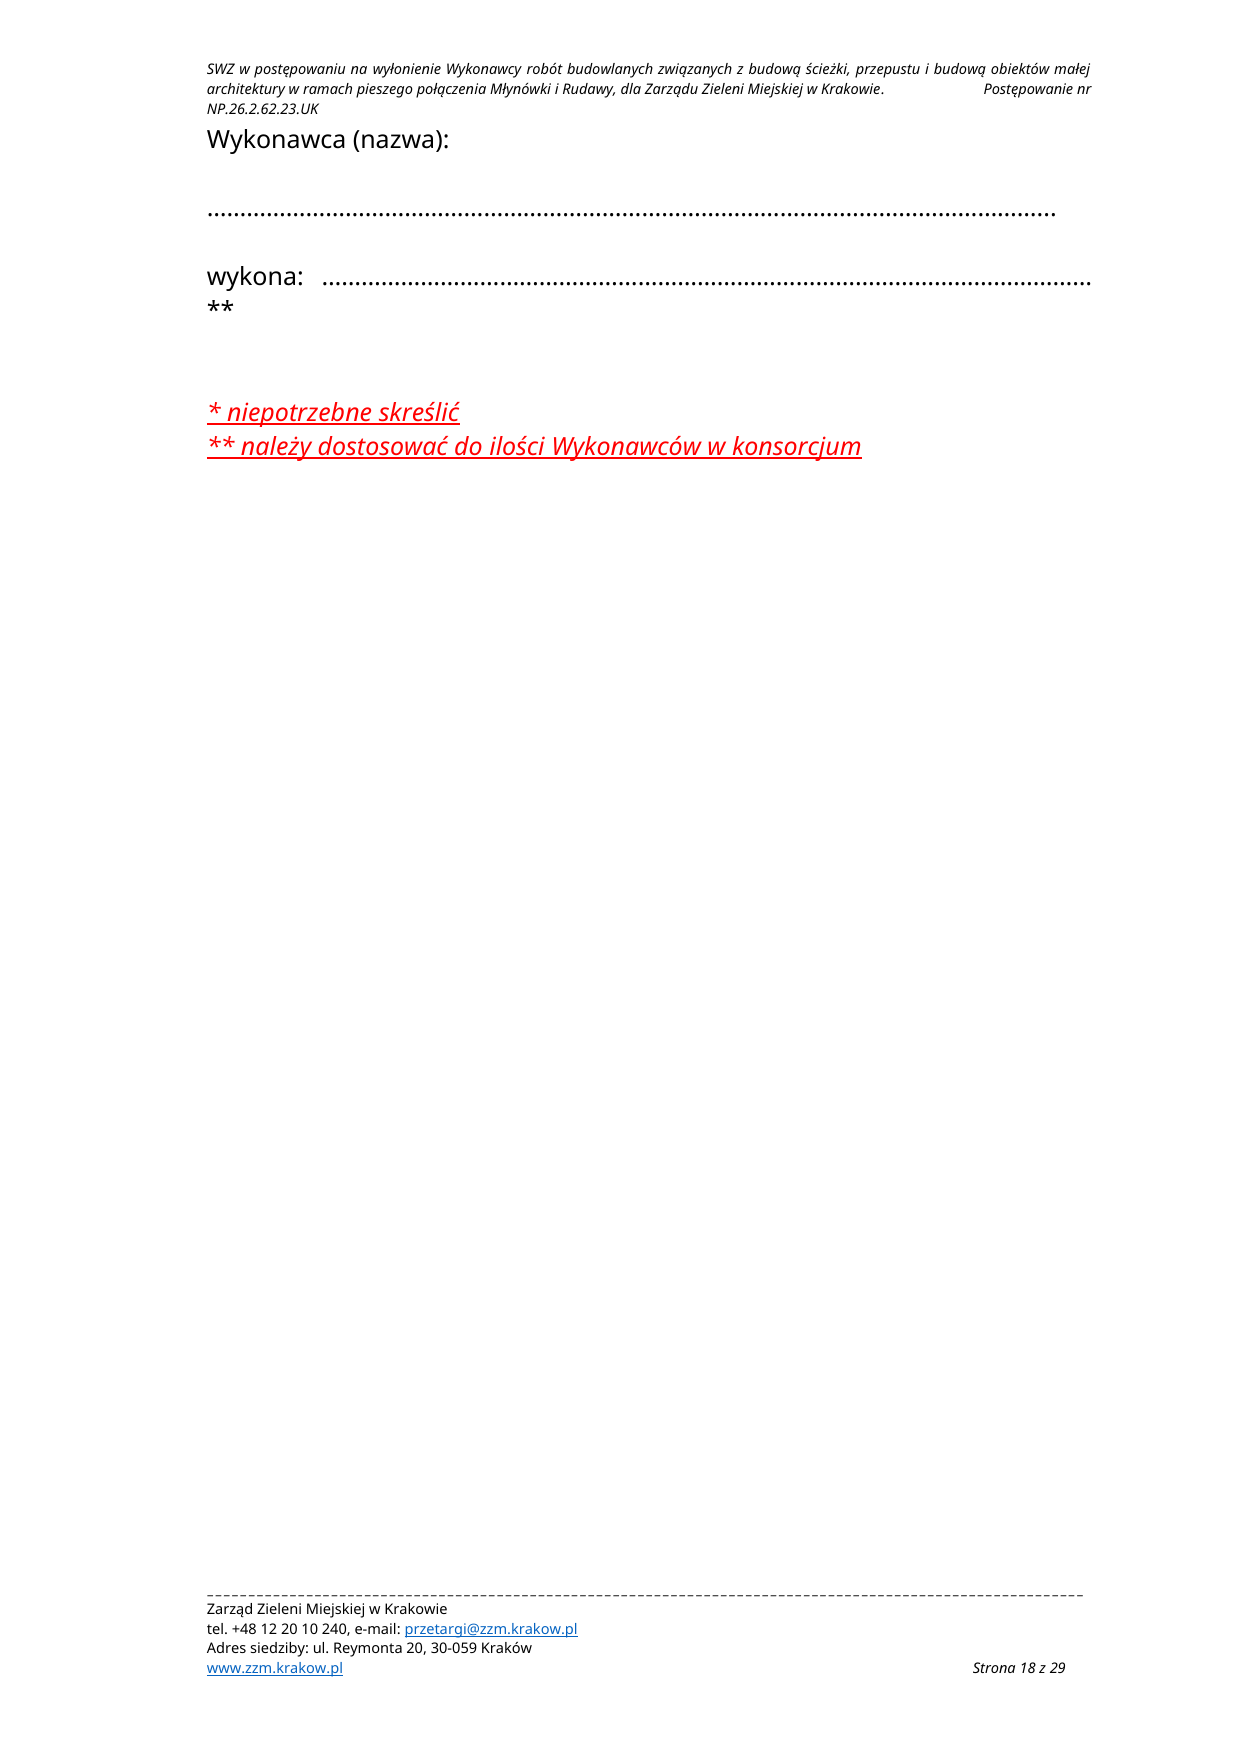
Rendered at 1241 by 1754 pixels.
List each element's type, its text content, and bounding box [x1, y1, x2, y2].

text ** należy dostosować do ilości Wykonawców w konsorcjum [207, 428, 1093, 463]
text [207, 190, 1093, 224]
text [207, 258, 1093, 326]
text Wykonawca (nazwa): [207, 122, 1093, 156]
text * niepotrzebne skreślić [207, 394, 1093, 428]
